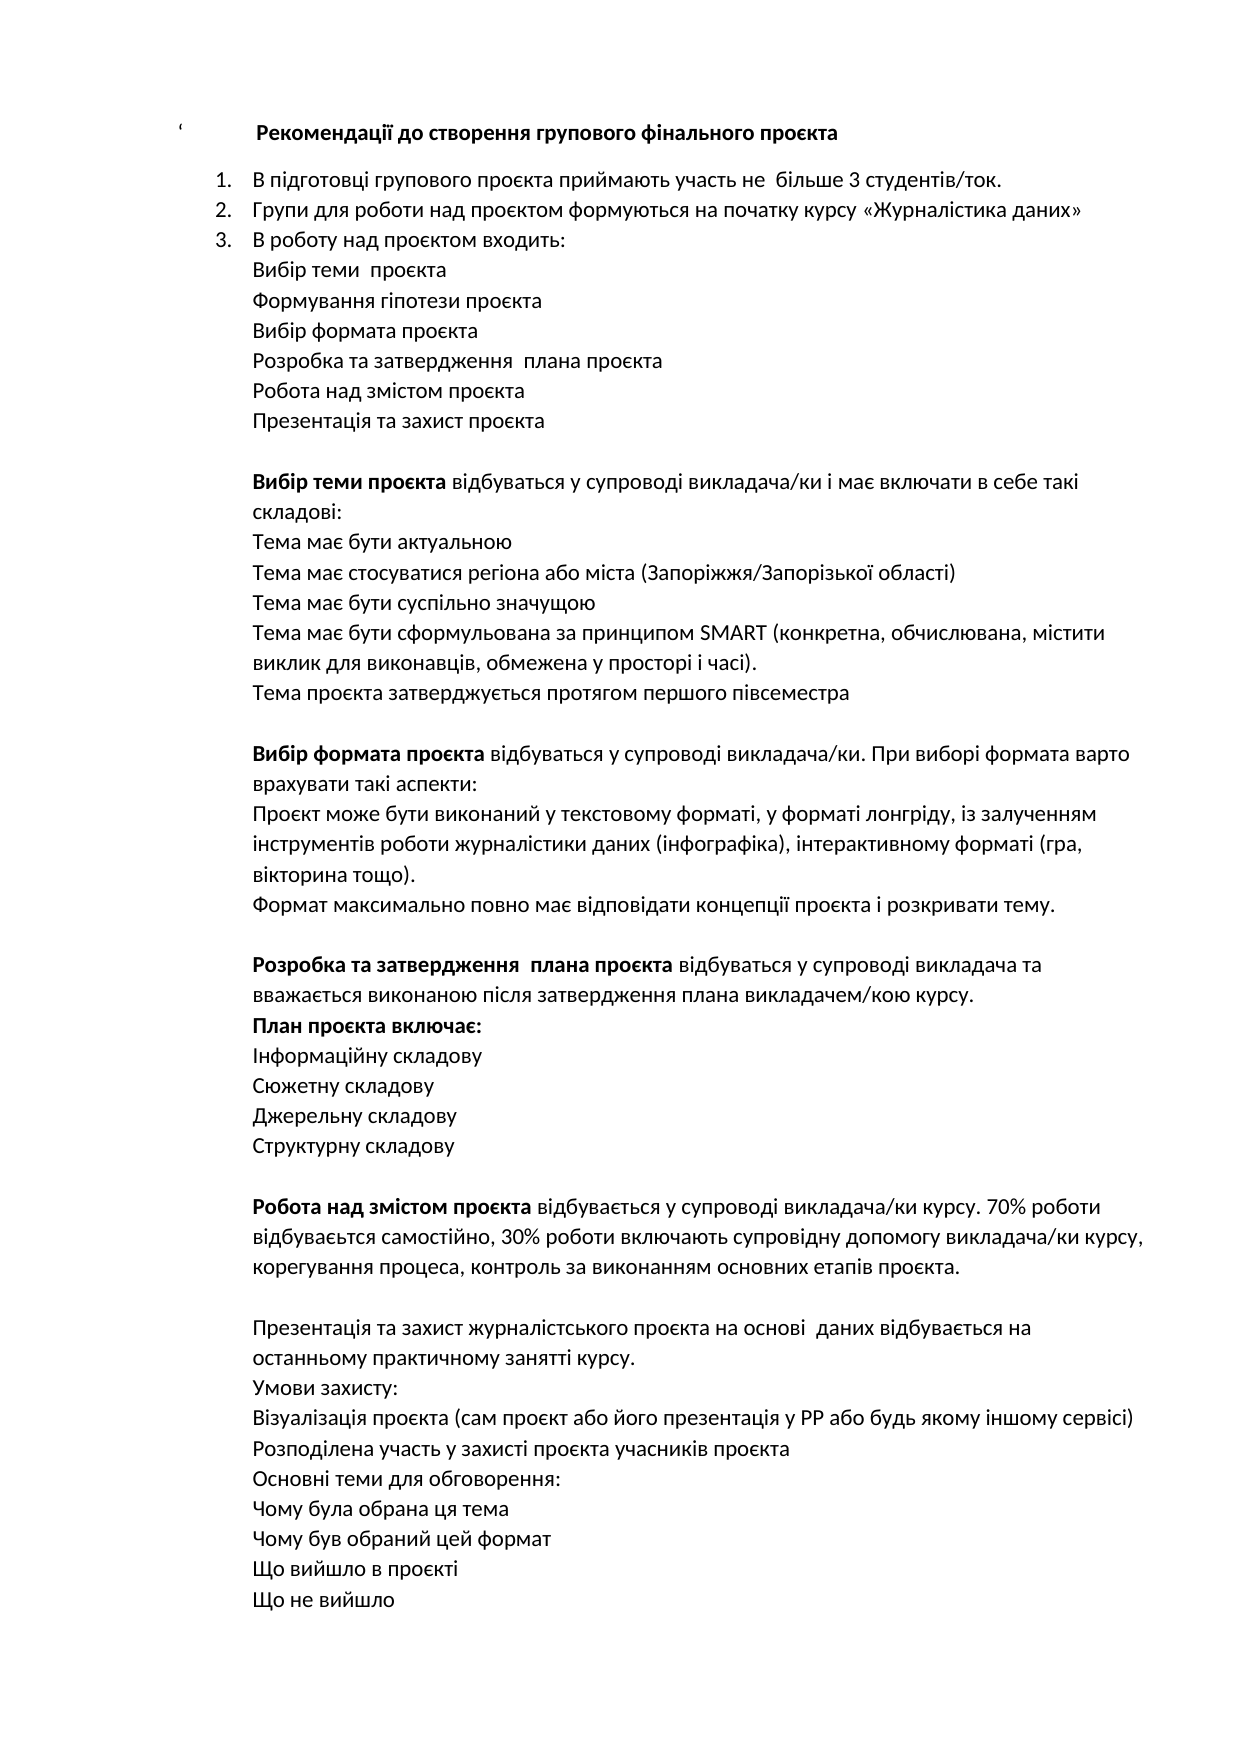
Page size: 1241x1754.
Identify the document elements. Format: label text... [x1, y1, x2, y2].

list Розробка та затвердження плана проєкта [252, 346, 1152, 374]
list Розробка та затвердження плана проєкта відбуваться у супроводі викладача та вважається виконаною після затвердження плана викладачем/кою курсу. [252, 950, 1152, 1009]
list Що вийшло в проєкті [252, 1554, 1152, 1583]
list Вибір формата проєкта [252, 316, 1152, 344]
list Сюжетну складову [252, 1071, 1152, 1099]
list Вибір теми проєкта [252, 256, 1152, 284]
list Презентація та захист проєкта [252, 407, 1152, 435]
list Робота над змістом проєкта [252, 376, 1152, 404]
list Основні теми для обговорення: [252, 1464, 1152, 1492]
list Структурну складову [252, 1132, 1152, 1160]
list Презентація та захист журналістського проєкта на основі даних відбувається на останньому практичному занятті курсу. [252, 1313, 1152, 1371]
list Вибір теми проєкта відбуваться у супроводі викладача/ки і має включати в себе такі складові: [252, 467, 1152, 525]
list Тема має бути актуальною [252, 527, 1152, 556]
list Робота над змістом проєкта відбувається у супроводі викладача/ки курсу. 70% роботи відбуваєьтся самостійно, 30% роботи включають супровідну допомогу викладача/ки курсу, корегування процеса, контроль за виконанням основних етапів проєкта. [252, 1192, 1152, 1281]
list Чому був обраний цей формат [252, 1524, 1152, 1552]
list Інформаційну складову [252, 1041, 1152, 1069]
list Тема має стосуватися регіона або міста (Запоріжжя/Запорізької області) [252, 558, 1152, 586]
list Тема має бути сформульована за принципом SMART (конкретна, обчислювана, містити виклик для виконавців, обмежена у просторі і часі). [252, 618, 1152, 676]
list Тема проєкта затверджується протягом першого півсеместра [252, 678, 1152, 707]
list В підготовці групового проєкта приймають участь не більше 3 студентів/ток. [215, 165, 1152, 193]
list Розподілена участь у захисті проєкта учасників проєкта [252, 1434, 1152, 1462]
list Групи для роботи над проєктом формуються на початку курсу «Журналістика даних» [215, 195, 1152, 223]
list Проєкт може бути виконаний у текстовому форматі, у форматі лонгріду, із залученням інструментів роботи журналістики даних (інфографіка), інтерактивному форматі (гра, вікторина тощо). [252, 799, 1152, 888]
list Тема має бути суспільно значущою [252, 588, 1152, 616]
text ‘ Рекомендації до створення групового фінального проєкта [177, 118, 1152, 146]
list План проєкта включає: [252, 1011, 1152, 1039]
list Що не вийшло [252, 1585, 1152, 1613]
list Чому була обрана ця тема [252, 1494, 1152, 1522]
list Формування гіпотези проєкта [252, 286, 1152, 314]
list Вибір формата проєкта відбуваться у супроводі викладача/ки. При виборі формата варто врахувати такі аспекти: [252, 739, 1152, 797]
list Умови захисту: [252, 1373, 1152, 1401]
list Джерельну складову [252, 1101, 1152, 1129]
list Формат максимально повно має відповідати концепції проєкта і розкривати тему. [252, 890, 1152, 918]
list В роботу над проєктом входить: [215, 225, 1152, 253]
list Візуалізація проєкта (сам проєкт або його презентація у РР або будь якому іншому сервісі) [252, 1403, 1152, 1432]
